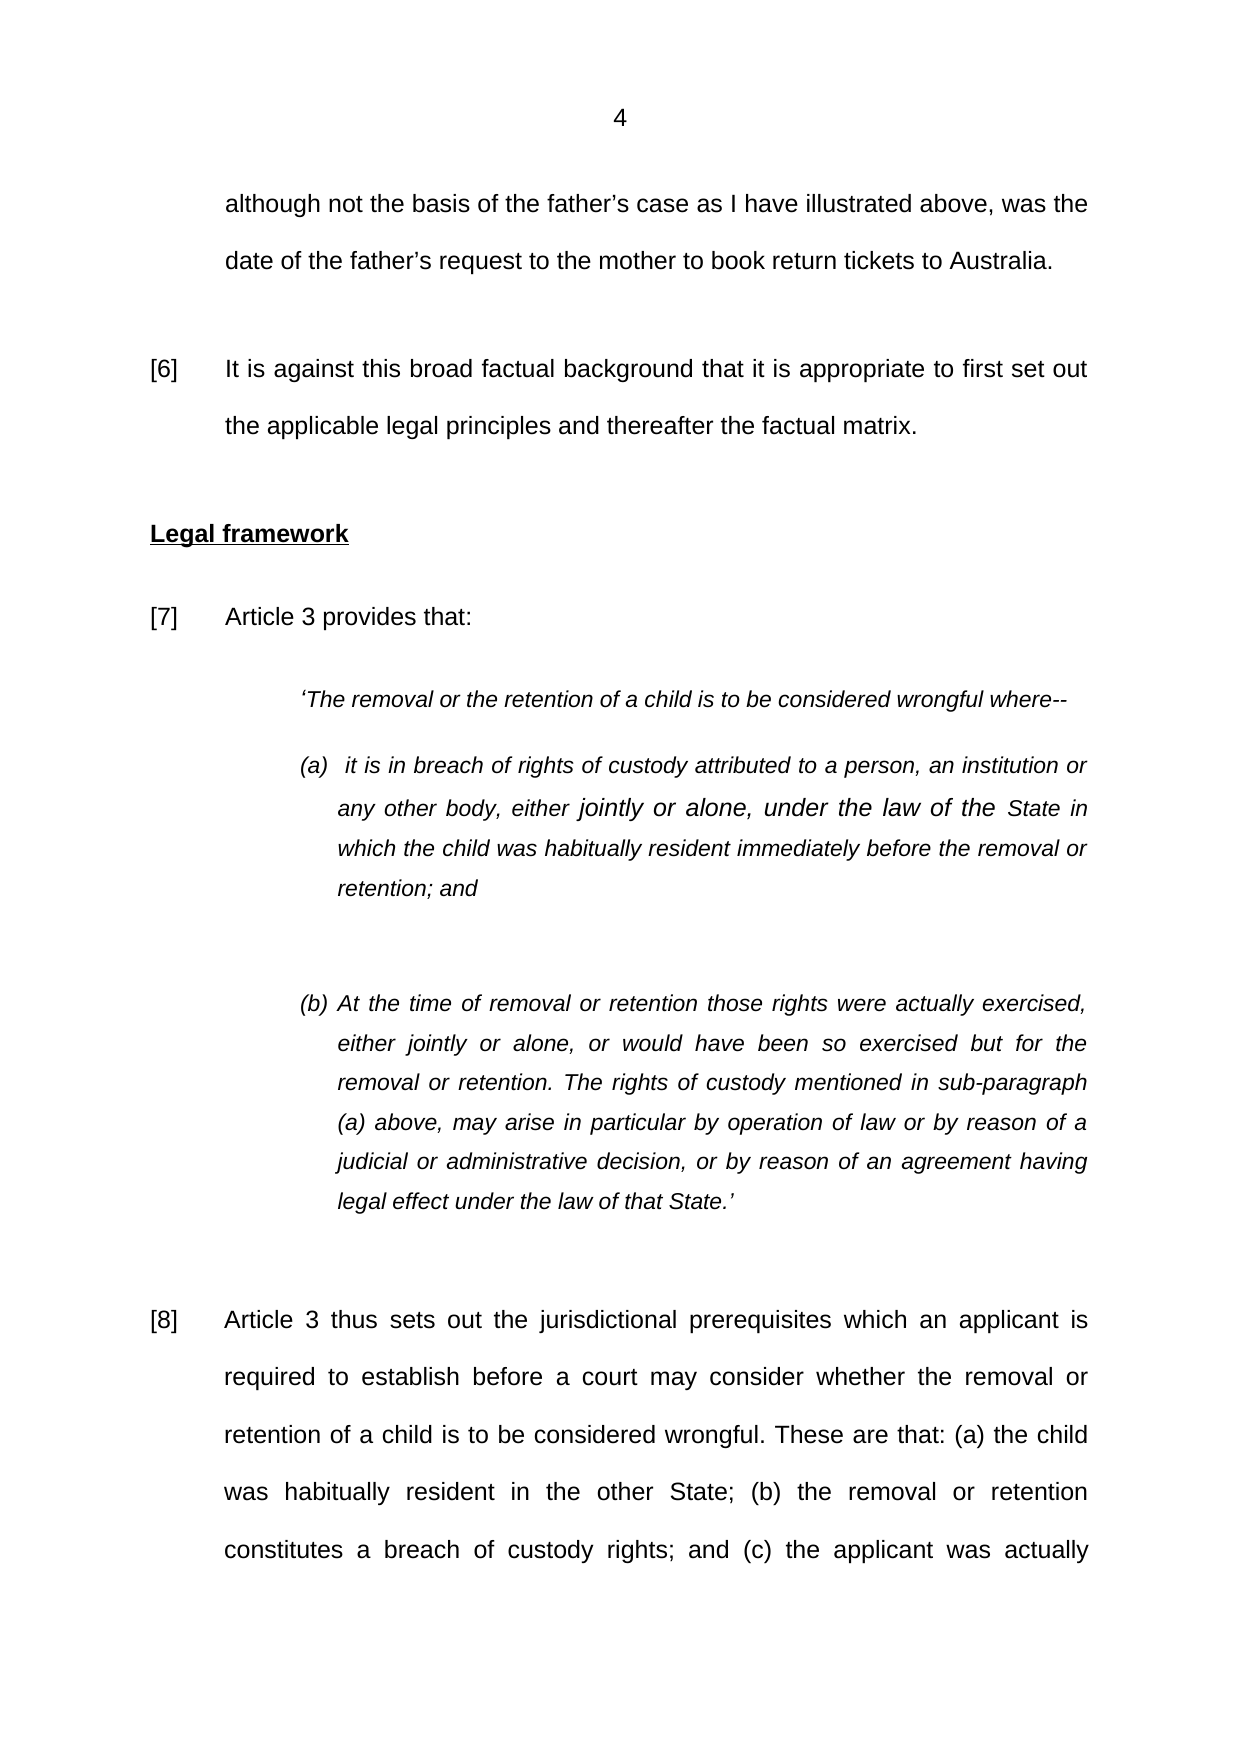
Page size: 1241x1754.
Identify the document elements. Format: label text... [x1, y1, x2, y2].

text [7] Article 3 provides that: [150, 602, 1090, 631]
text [150, 189, 1090, 275]
text [6] It is against this broad factual background that it is appropriate to first set out the applicable legal principles and thereafter the factual matrix. [150, 354, 1090, 440]
text ‘The removal or the retention of a child is to be considered wrongful where-- [300, 684, 1090, 713]
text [150, 1305, 1090, 1564]
text (b) At the time of removal or retention those rights were actually exercised, either jointly or alone, or would have been so exercised but for the removal or retention. The rights of custody mentioned in sub-paragraph (a) above, may arise in particular by operation of law or by reason of a judicial or administrative decision, or by reason of an agreement having legal effect under the law of that State.’ [300, 990, 1090, 1214]
text Legal framework [150, 519, 1090, 547]
text (a) it is in breach of rights of custody attributed to a person, an institution or any other body, either jointly or alone, under the law of the State in which the child was habitually resident immediately before the removal or retention; and [300, 752, 1090, 901]
